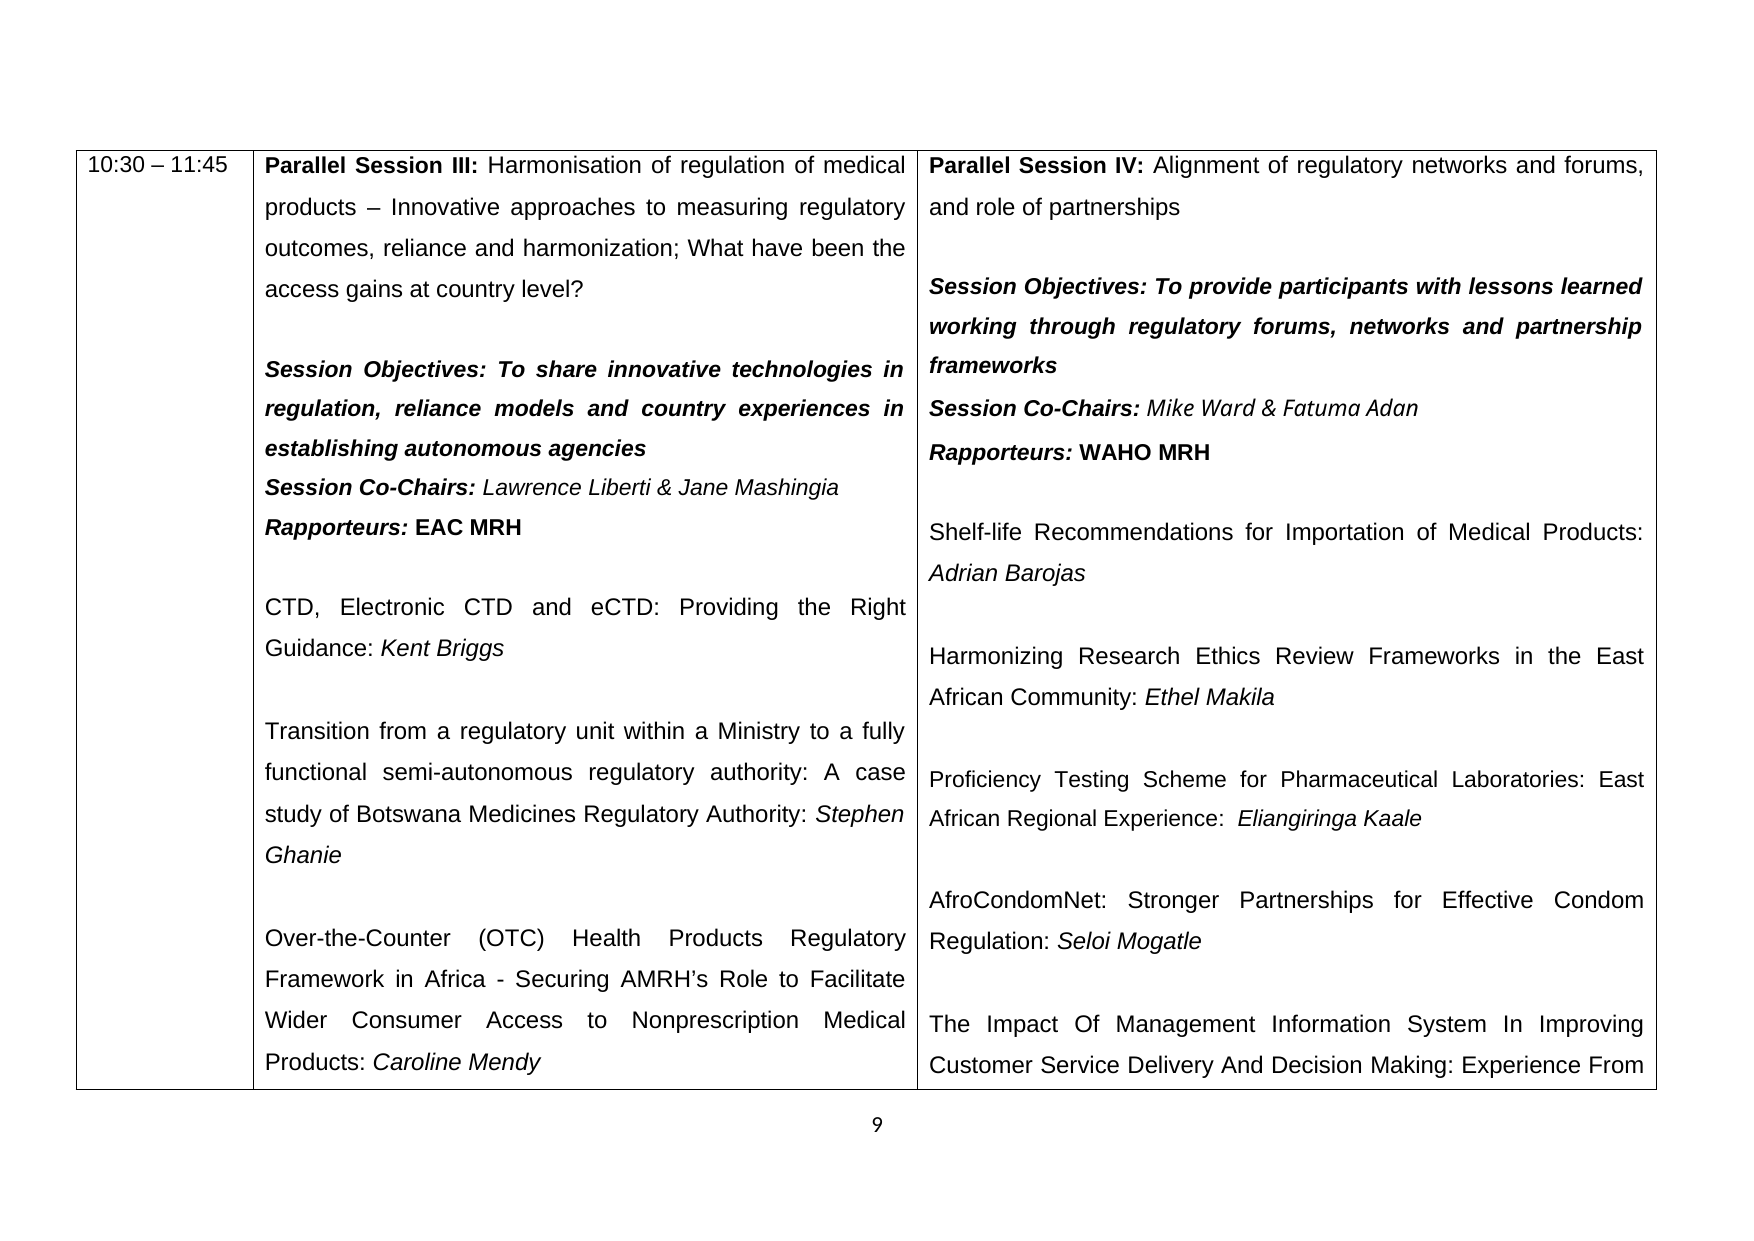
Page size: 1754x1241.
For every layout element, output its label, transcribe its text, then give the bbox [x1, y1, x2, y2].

table_header 10:30 – 11:45 [77, 151, 253, 1088]
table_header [918, 151, 1656, 1088]
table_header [254, 151, 917, 1088]
